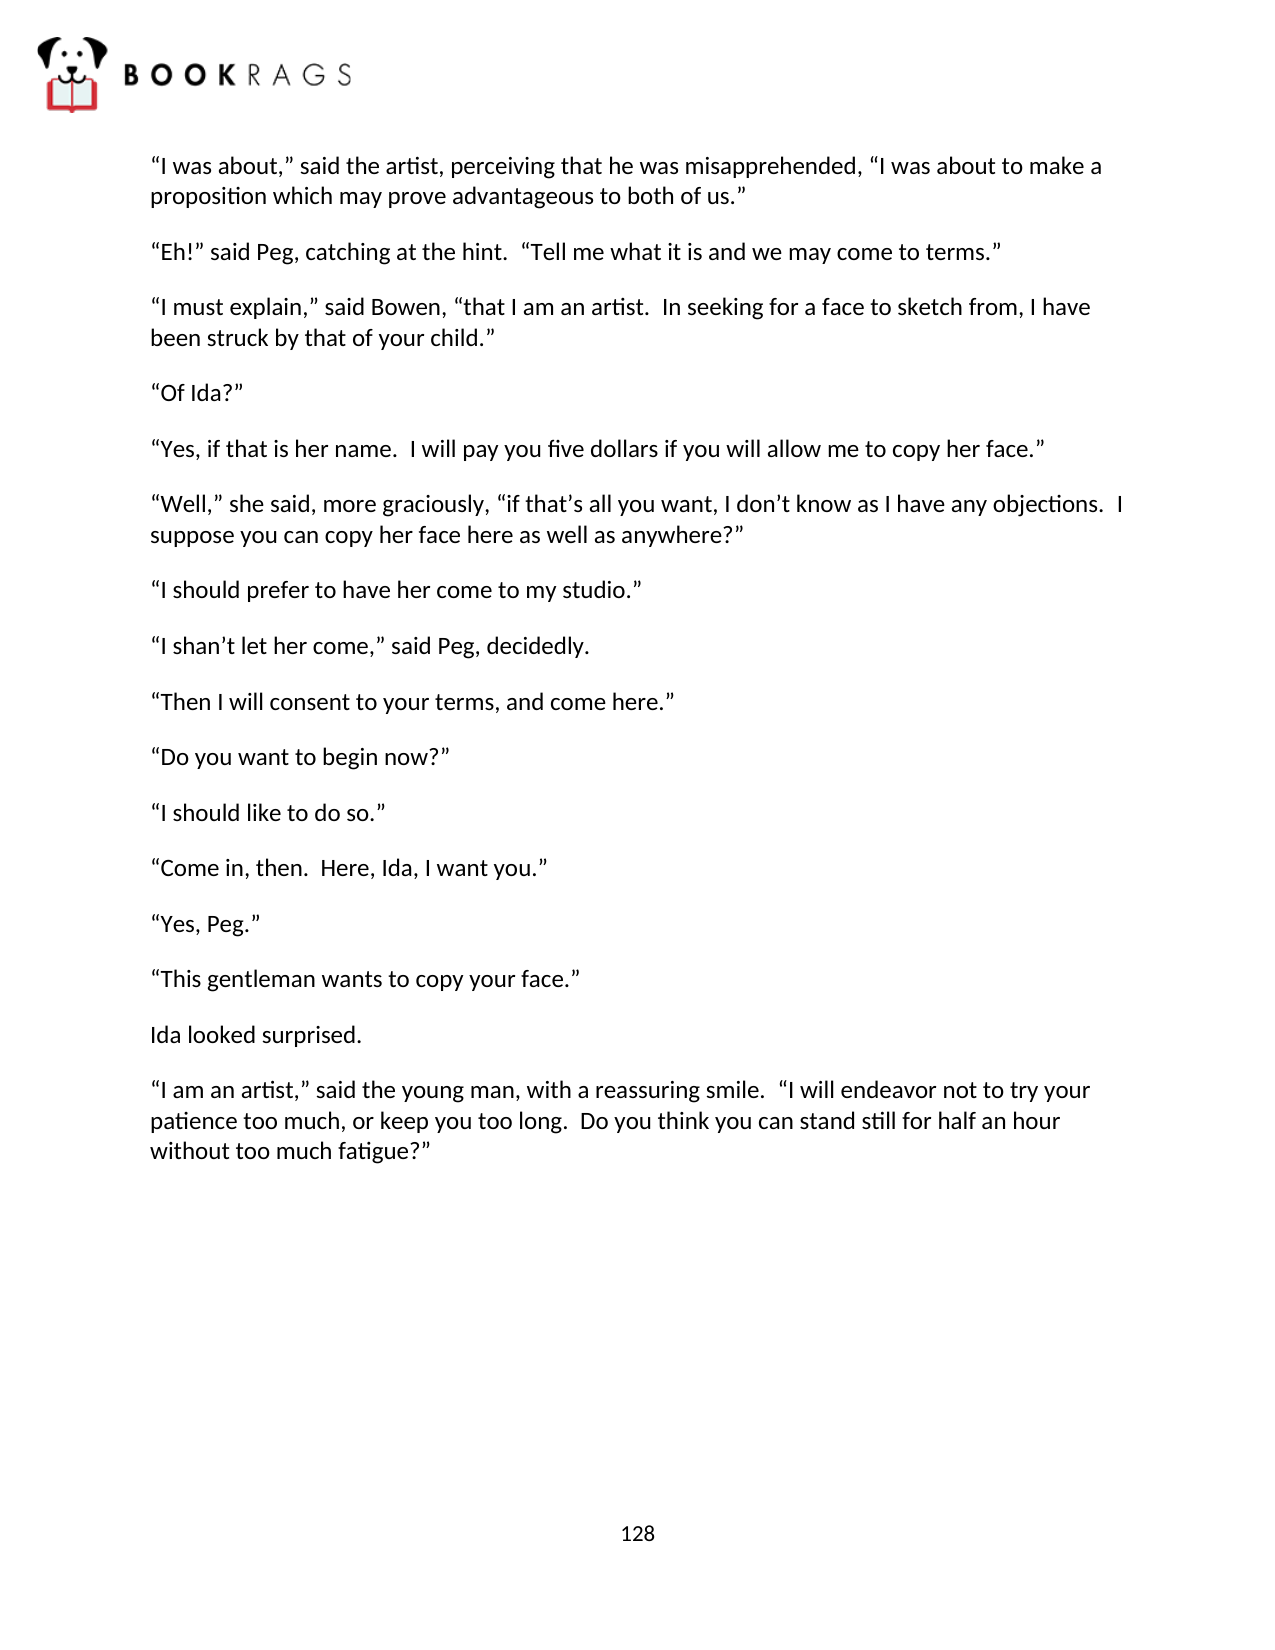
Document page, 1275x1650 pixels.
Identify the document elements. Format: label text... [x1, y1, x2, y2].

text “I shan’t let her come,” said Peg, decidedly. [150, 630, 1125, 661]
text “This gentleman wants to copy your face.” [150, 963, 1125, 994]
text “Eh!” said Peg, catching at the hint. “Tell me what it is and we may come to terms.” [150, 236, 1125, 267]
text “Come in, then. Here, Ida, I want you.” [150, 852, 1125, 883]
text “Yes, Peg.” [150, 908, 1125, 938]
text “I should like to do so.” [150, 797, 1125, 827]
text “I am an artist,” said the young man, with a reassuring smile. “I will endeavor not to try your patience too much, or keep you too long. Do you think you can stand still for half an hour without too much fatigue?” [150, 1074, 1125, 1166]
text “I was about,” said the artist, perceiving that he was misapprehended, “I was about to make a proposition which may prove advantageous to both of us.” [150, 150, 1125, 211]
text “I must explain,” said Bowen, “that I am an artist. In seeking for a face to sketch from, I have been struck by that of your child.” [150, 292, 1125, 353]
text “Do you want to begin now?” [150, 741, 1125, 772]
picture [37, 37, 351, 113]
text “Yes, if that is her name. I will pay you five dollars if you will allow me to copy her face.” [150, 433, 1125, 464]
text “Of Ida?” [150, 378, 1125, 408]
text “Well,” she said, more graciously, “if that’s all you want, I don’t know as I have any objections. I suppose you can copy her face here as well as anywhere?” [150, 489, 1125, 550]
text “Then I will consent to your terms, and come here.” [150, 686, 1125, 716]
text Ida looked surprised. [150, 1019, 1125, 1049]
text “I should prefer to have her come to my studio.” [150, 575, 1125, 605]
